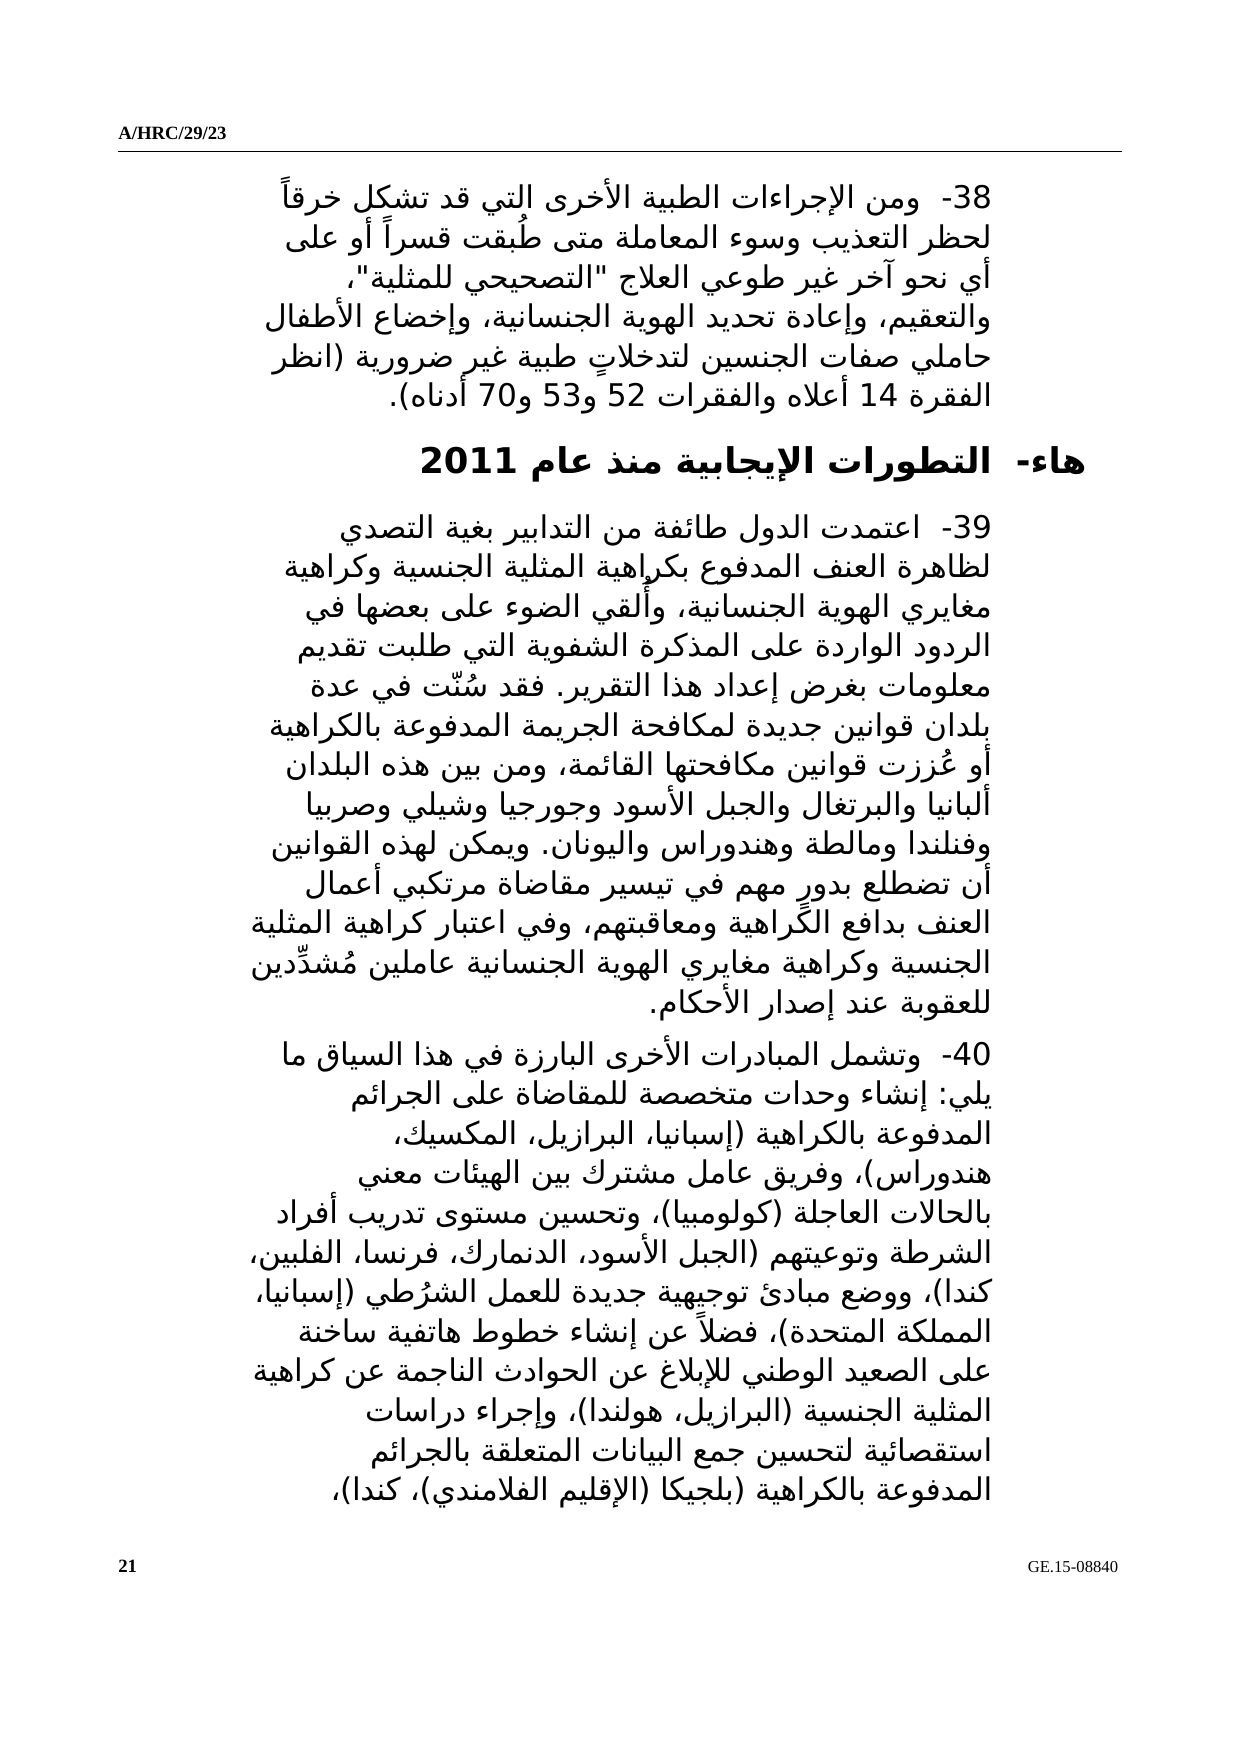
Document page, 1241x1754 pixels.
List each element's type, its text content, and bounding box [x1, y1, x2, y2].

text 39- اعتمدت الدول طائفة من التدابير بغية التصدي لظاهرة العنف المدفوع بكراهية المثلية الجنسية وكراهية مغايري الهوية الجنسانية، وأُلقي الضوء على بعضها في الردود الواردة على المذكرة الشفوية التي طلبت تقديم معلومات بغرض إعداد هذا التقرير. فقد سُنّت في عدة بلدان قوانين جديدة لمكافحة الجريمة المدفوعة بالكراهية أو عُززت قوانين مكافحتها القائمة، ومن بين هذه البلدان ألبانيا والبرتغال والجبل الأسود وجورجيا وشيلي وصربيا وفنلندا ومالطة وهندوراس واليونان. ويمكن لهذه القوانين أن تضطلع بدورٍ مهم في تيسير مقاضاة مرتكبي أعمال العنف بدافع الكراهية ومعاقبتهم، وفي اعتبار كراهية المثلية الجنسية وكراهية مغايري الهوية الجنسانية عاملين مُشدِّدين للعقوبة عند إصدار الأحكام. [248, 506, 992, 1021]
text هاء- التطورات الإيجابية منذ عام 2011 [248, 440, 1122, 481]
text 38- ومن الإجراءات الطبية الأخرى التي قد تشكل خرقاً لحظر التعذيب وسوء المعاملة متى طُبقت قسراً أو على أي نحو آخر غير طوعي العلاج "التصحيحي للمثلية"، والتعقيم، وإعادة تحديد الهوية الجنسانية، وإخضاع الأطفال حاملي صفات الجنسين لتدخلاتٍ طبية غير ضرورية (انظر الفقرة 14 أعلاه والفقرات 52 و53 و70 أدناه). [248, 177, 992, 415]
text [248, 1033, 992, 1508]
